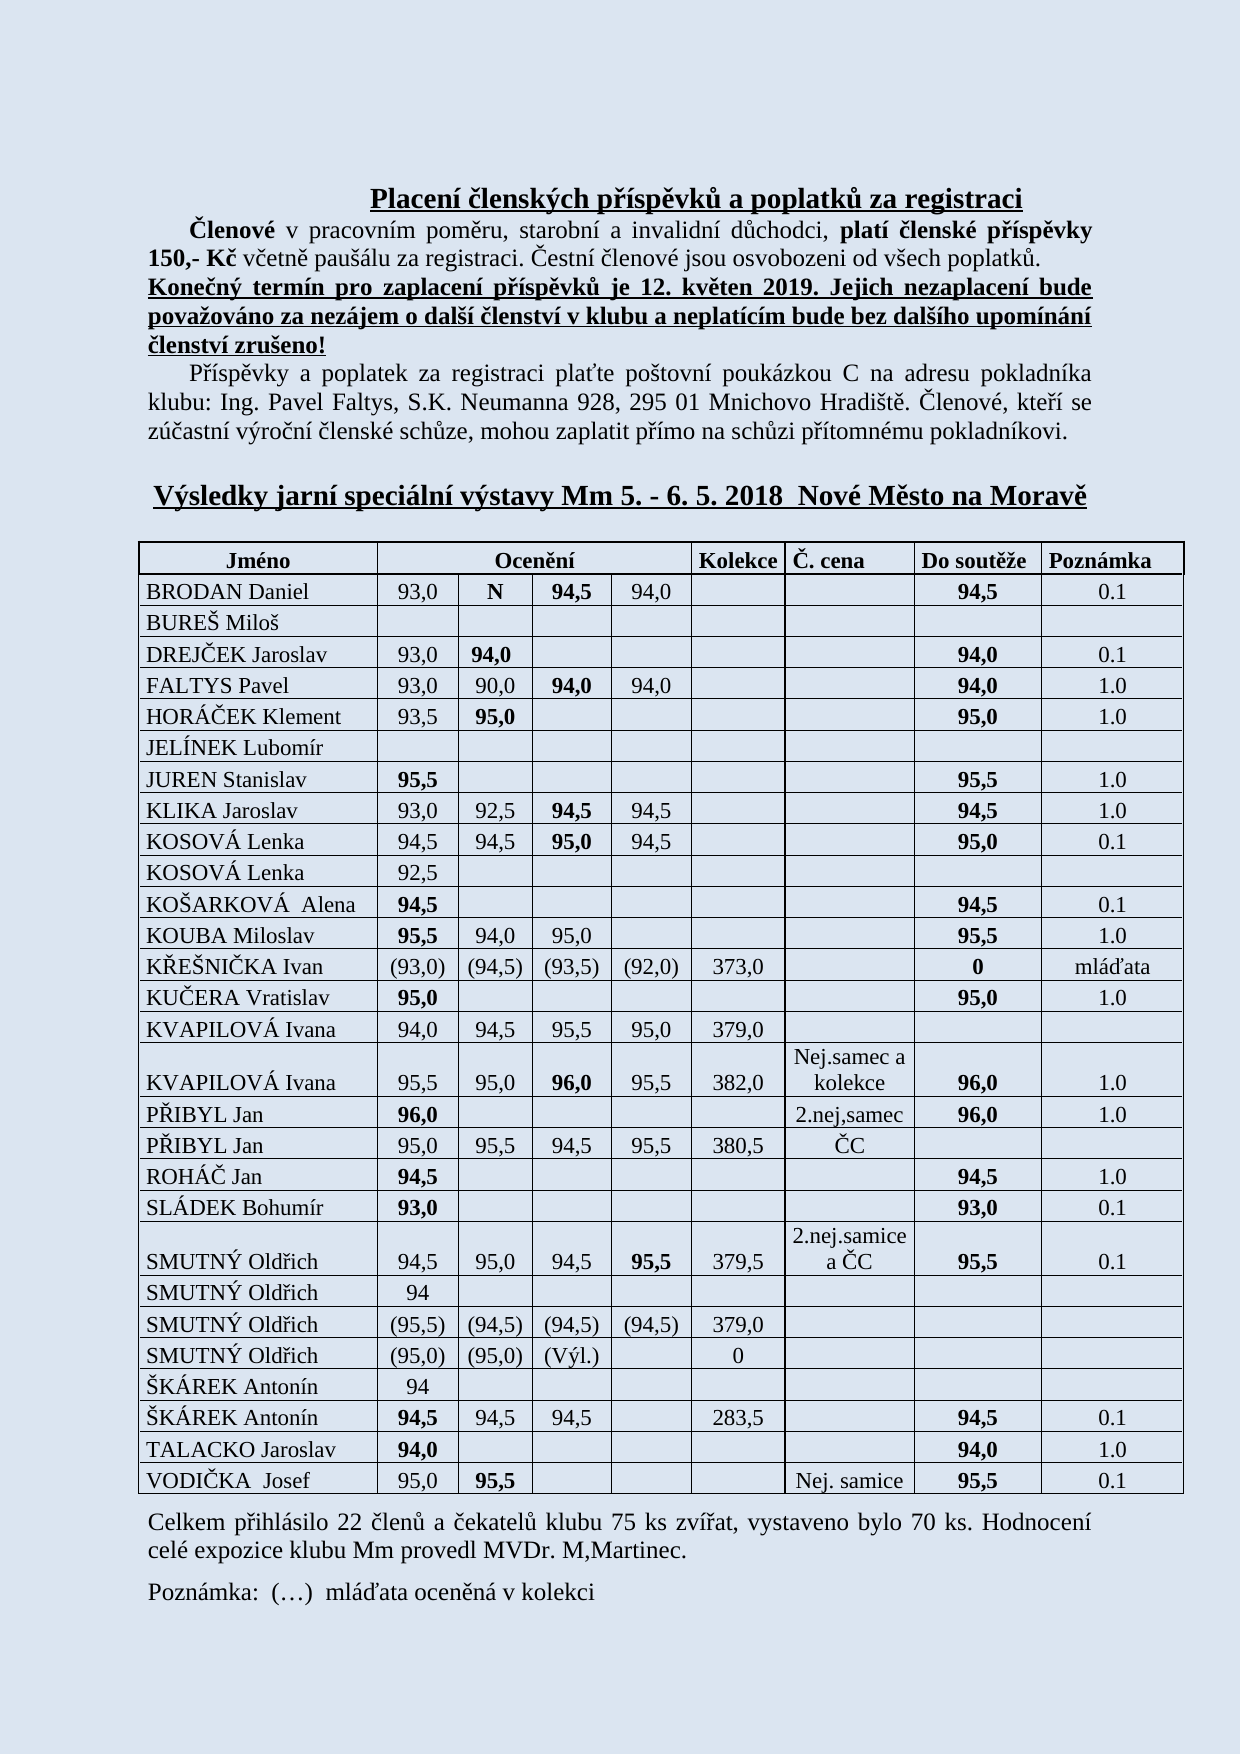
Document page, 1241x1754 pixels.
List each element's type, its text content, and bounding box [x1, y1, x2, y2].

table_cell ČC [786, 1128, 914, 1158]
table_cell [1042, 1337, 1183, 1368]
table_cell 93,0 [378, 575, 458, 604]
table_cell 0.1 [1042, 1190, 1183, 1221]
table_cell [786, 824, 914, 854]
table_cell 1.0 [1042, 761, 1183, 792]
table_cell 95,5 [915, 1463, 1041, 1493]
table_cell [915, 1012, 1041, 1042]
table_cell 94,5 [915, 1159, 1041, 1189]
table_cell [786, 606, 914, 636]
table_cell KLIKA Jaroslav [139, 792, 377, 823]
table_cell JUREN Stanislav [139, 761, 377, 792]
table_cell 94,0 [378, 1432, 458, 1462]
table_cell 94,5 [533, 1128, 611, 1158]
table_cell [915, 1338, 1041, 1368]
table_cell 0.1 [1042, 1221, 1183, 1274]
table_cell 95,0 [459, 1222, 532, 1274]
table_cell (94,5) [459, 1307, 532, 1337]
table_cell 94,5 [915, 575, 1041, 604]
table_cell 94,5 [533, 1222, 611, 1274]
text Příspěvky a poplatek za registraci plaťte poštovní poukázkou C na adresu pokladníka klubu: Ing. Pavel Faltys, S.K. Neumanna 928, 295 01 Mnichovo Hradiště. Členové, kteří se zúčastní výroční členské schůze, mohou zaplatit přímo na schůzi přítomnému pokladníkovi. [148, 358, 1093, 445]
table_cell 92,5 [378, 856, 458, 886]
table_cell 94,5 [459, 1012, 532, 1042]
table_cell 95,5 [378, 918, 458, 948]
table_cell [786, 1338, 914, 1368]
table_cell [786, 575, 914, 604]
table_cell [612, 637, 691, 667]
table_cell 94,5 [915, 1401, 1041, 1431]
table_cell 95,0 [915, 699, 1041, 729]
table_cell [915, 1369, 1041, 1399]
table_cell [692, 1097, 784, 1127]
table_cell [915, 731, 1041, 761]
table_cell [915, 1128, 1041, 1158]
table_header Kolekce [692, 543, 784, 573]
table_cell 94 [378, 1276, 458, 1306]
table_cell N [459, 575, 532, 604]
table_cell 1.0 [1042, 1158, 1183, 1189]
table_cell [786, 887, 914, 917]
table_cell [692, 1159, 784, 1189]
table_cell [786, 949, 914, 979]
text Konečný termín pro zaplacení příspěvků je 12. květen 2019. Jejich nezaplacení bude považováno za nezájem o další členství v klubu a neplatícím bude bez dalšího upomínání členství zrušeno! [148, 299, 1093, 358]
table_cell 96,0 [533, 1043, 611, 1096]
table_cell 94,5 [459, 1401, 532, 1431]
table_cell 2.nej.samice a ČC [786, 1222, 914, 1274]
table_cell 94,5 [533, 793, 611, 823]
table_cell [612, 1338, 691, 1368]
table_cell (94,5) [533, 1307, 611, 1337]
table_cell [533, 606, 611, 636]
table_cell 95,0 [459, 699, 532, 729]
table_cell [915, 856, 1041, 886]
table_cell (93,5) [533, 949, 611, 979]
table_cell 95,0 [612, 1012, 691, 1042]
table_cell 94,5 [612, 793, 691, 823]
table_cell [533, 1097, 611, 1127]
table_cell [533, 981, 611, 1011]
table_cell [692, 699, 784, 729]
table_cell 93,0 [378, 793, 458, 823]
table_cell 94,5 [915, 793, 1041, 823]
table_cell (92,0) [612, 949, 691, 979]
table_cell [786, 1432, 914, 1462]
table_cell [533, 762, 611, 792]
table_cell [459, 731, 532, 761]
table_cell 1.0 [1042, 1096, 1183, 1127]
table_cell [692, 606, 784, 636]
table_header Ocenění [378, 543, 691, 573]
table_cell [533, 887, 611, 917]
table_cell 95,0 [533, 918, 611, 948]
table_cell 95,5 [459, 1463, 532, 1493]
table_cell [612, 1097, 691, 1127]
table_cell [459, 606, 532, 636]
table_cell 2.nej,samec [786, 1097, 914, 1127]
table_cell (94,5) [612, 1307, 691, 1337]
table_cell 380,5 [692, 1128, 784, 1158]
table_cell [1042, 730, 1183, 761]
table_cell [612, 856, 691, 886]
table_cell [612, 981, 691, 1011]
table_cell [533, 1432, 611, 1462]
table_cell 92,5 [459, 793, 532, 823]
table_cell [786, 1159, 914, 1189]
table_cell [533, 1191, 611, 1221]
table_cell [786, 1276, 914, 1306]
table_cell 94 [378, 1369, 458, 1399]
table_cell 1.0 [1042, 917, 1183, 948]
table_cell [786, 1191, 914, 1221]
table_cell [612, 887, 691, 917]
table_cell [692, 1369, 784, 1399]
table_cell [1042, 1127, 1183, 1158]
table_cell [459, 762, 532, 792]
text Celkem přihlásilo 22 členů a čekatelů klubu 75 ks zvířat, vystaveno bylo 70 ks. Hodnocení celé expozice klubu Mm provedl MVDr. M,Martinec. [148, 1507, 1093, 1564]
table_cell [612, 1159, 691, 1189]
table_cell [692, 668, 784, 698]
table_cell 93,5 [378, 699, 458, 729]
table_cell [533, 731, 611, 761]
table_cell 94,5 [459, 824, 532, 854]
table_cell [915, 1307, 1041, 1337]
table_cell 90,0 [459, 668, 532, 698]
table_cell 0.1 [1042, 636, 1183, 667]
table_cell [692, 731, 784, 761]
table_cell (Výl.) [533, 1338, 611, 1368]
table_cell 95,0 [378, 981, 458, 1011]
table_cell [533, 637, 611, 667]
table_cell 94,0 [378, 1012, 458, 1042]
table_cell 94,5 [533, 575, 611, 604]
table_cell SMUTNÝ Oldřich [139, 1337, 377, 1368]
table_cell 95,5 [612, 1128, 691, 1158]
table_cell DREJČEK Jaroslav [139, 636, 377, 667]
table_cell 1.0 [1042, 1042, 1183, 1096]
table_cell 94,5 [378, 1222, 458, 1274]
table_cell [786, 1307, 914, 1337]
table_cell BUREŠ Miloš [139, 605, 377, 636]
table_cell SMUTNÝ Oldřich [139, 1306, 377, 1337]
table_cell [612, 731, 691, 761]
text Výsledky jarní speciální výstavy Mm 5. - 6. 5. 2018 Nové Město na Moravě [148, 478, 1093, 512]
table_cell 0.1 [1042, 823, 1183, 854]
table_cell 94,0 [915, 637, 1041, 667]
table_cell 1.0 [1042, 980, 1183, 1011]
table_cell 0 [915, 949, 1041, 979]
text Konečný termín pro zaplacení příspěvků je 12. květen 2019. Jejich nezaplacení bude považováno za nezájem o další členství v klubu a neplatícím bude bez dalšího upomínání členství zrušeno! [148, 272, 1093, 297]
table_cell KOSOVÁ Lenka [139, 823, 377, 854]
table_cell [1042, 605, 1183, 636]
table_cell 94,5 [612, 824, 691, 854]
table_cell [786, 699, 914, 729]
table_cell 1.0 [1042, 1431, 1183, 1462]
table_cell 93,0 [915, 1191, 1041, 1221]
table_cell [786, 793, 914, 823]
table_cell [692, 793, 784, 823]
table_cell [612, 1463, 691, 1493]
table_cell [1042, 1306, 1183, 1337]
table_cell [612, 699, 691, 729]
table_cell 95,0 [378, 1463, 458, 1493]
table_header Jméno [140, 543, 377, 573]
table_cell SMUTNÝ Oldřich [139, 1275, 377, 1306]
table_cell [459, 1432, 532, 1462]
table_cell [692, 1463, 784, 1493]
table_cell KVAPILOVÁ Ivana [139, 1042, 377, 1096]
table_cell [612, 1276, 691, 1306]
table_cell 1.0 [1042, 792, 1183, 823]
table_cell ŠKÁREK Antonín [139, 1368, 377, 1399]
table_cell KVAPILOVÁ Ivana [139, 1011, 377, 1042]
table_cell 96,0 [915, 1097, 1041, 1127]
table_cell [533, 1369, 611, 1399]
table_cell Nej.samec a kolekce [786, 1043, 914, 1096]
table_cell [692, 887, 784, 917]
table_cell KUČERA Vratislav [139, 980, 377, 1011]
table_cell [786, 856, 914, 886]
table_cell [692, 981, 784, 1011]
table_header Č. cena [786, 543, 914, 573]
table_cell 1.0 [1042, 667, 1183, 698]
table_cell 95,5 [612, 1222, 691, 1274]
table_cell 94,5 [533, 1401, 611, 1431]
table_cell [786, 1401, 914, 1431]
table_cell PŘIBYL Jan [139, 1127, 377, 1158]
table_cell 0.1 [1042, 1400, 1183, 1431]
table_cell [1042, 1011, 1183, 1042]
table_cell 95,0 [378, 1128, 458, 1158]
table_cell [612, 762, 691, 792]
table_cell PŘIBYL Jan [139, 1096, 377, 1127]
table_cell 95,0 [533, 824, 611, 854]
table_cell Nej. samice [786, 1463, 914, 1493]
table_cell 94,5 [378, 1401, 458, 1431]
table_cell [786, 918, 914, 948]
table_cell 95,0 [459, 1043, 532, 1096]
table_cell [378, 731, 458, 761]
table_cell KOSOVÁ Lenka [139, 855, 377, 886]
text Poznámka: (…) mláďata oceněná v kolekci [148, 1577, 1093, 1606]
table_cell [786, 1369, 914, 1399]
table_cell [612, 918, 691, 948]
table_cell [459, 981, 532, 1011]
table_cell [692, 762, 784, 792]
table_cell 94,0 [915, 1432, 1041, 1462]
table_cell [692, 1191, 784, 1221]
table_cell (93,0) [378, 949, 458, 979]
table_cell (95,5) [378, 1307, 458, 1337]
table_cell 94,0 [612, 668, 691, 698]
table_cell [533, 1159, 611, 1189]
table_cell [786, 668, 914, 698]
table_cell 94,0 [459, 918, 532, 948]
table_cell [459, 1276, 532, 1306]
table_cell [915, 606, 1041, 636]
table_cell 0.1 [1042, 886, 1183, 917]
table_cell KOŠARKOVÁ Alena [139, 886, 377, 917]
table_cell [533, 699, 611, 729]
table_cell BRODAN Daniel [139, 575, 377, 604]
table_cell [459, 856, 532, 886]
table_cell TALACKO Jaroslav [139, 1431, 377, 1462]
table_header Poznámka [1042, 543, 1183, 573]
table_cell SMUTNÝ Oldřich [139, 1221, 377, 1274]
table_cell 95,5 [459, 1128, 532, 1158]
table_cell [786, 637, 914, 667]
table_cell [459, 1191, 532, 1221]
table_cell [692, 824, 784, 854]
table_cell 94,0 [915, 668, 1041, 698]
table_cell 379,5 [692, 1222, 784, 1274]
table_cell 95,5 [612, 1043, 691, 1096]
table_cell 94,5 [915, 887, 1041, 917]
table_cell SLÁDEK Bohumír [139, 1190, 377, 1221]
table_cell [612, 1432, 691, 1462]
table_cell (94,5) [459, 949, 532, 979]
table_cell [692, 856, 784, 886]
table_cell JELÍNEK Lubomír [139, 730, 377, 761]
table_cell [612, 1369, 691, 1399]
table_cell 93,0 [378, 1191, 458, 1221]
table_cell FALTYS Pavel [139, 667, 377, 698]
table_cell 94,0 [459, 637, 532, 667]
text Placení členských příspěvků a poplatků za registraci [370, 181, 1093, 215]
table_cell KŘEŠNIČKA Ivan [139, 948, 377, 979]
table_cell [692, 918, 784, 948]
table_cell 96,0 [915, 1043, 1041, 1096]
table_cell 95,5 [533, 1012, 611, 1042]
table_cell [786, 762, 914, 792]
table_cell ŠKÁREK Antonín [139, 1400, 377, 1431]
table_cell 95,5 [915, 918, 1041, 948]
table_cell 95,5 [378, 762, 458, 792]
text Členové v pracovním poměru, starobní a invalidní důchodci, platí členské příspěvky 150,- Kč včetně paušálu za registraci. Čestní členové jsou osvobozeni od všech poplatků. [148, 215, 1093, 272]
table_cell [612, 1401, 691, 1431]
table_cell 379,0 [692, 1307, 784, 1337]
table_cell [459, 1369, 532, 1399]
table_cell [786, 731, 914, 761]
table_cell [692, 637, 784, 667]
table_cell 382,0 [692, 1043, 784, 1096]
table_cell 379,0 [692, 1012, 784, 1042]
table_cell 95,5 [378, 1043, 458, 1096]
table_cell 94,5 [378, 1159, 458, 1189]
table_cell HORÁČEK Klement [139, 698, 377, 729]
table_cell [459, 1097, 532, 1127]
table_cell [459, 887, 532, 917]
table_cell (95,0) [459, 1338, 532, 1368]
table_cell VODIČKA Josef [139, 1462, 377, 1493]
table_cell [1042, 1368, 1183, 1399]
table_cell mláďata [1042, 948, 1183, 979]
table_header Do soutěže [915, 543, 1041, 573]
table_cell [1042, 1275, 1183, 1306]
table_cell KOUBA Miloslav [139, 917, 377, 948]
table_cell [533, 1276, 611, 1306]
table_cell [533, 856, 611, 886]
table_cell [692, 1432, 784, 1462]
table_cell 94,0 [533, 668, 611, 698]
table_cell 0.1 [1042, 1462, 1183, 1493]
table_cell [692, 575, 784, 604]
table_cell 95,0 [915, 824, 1041, 854]
table_cell 93,0 [378, 637, 458, 667]
table_cell [1042, 855, 1183, 886]
table_cell [612, 1191, 691, 1221]
table_cell 1.0 [1042, 698, 1183, 729]
table_cell 96,0 [378, 1097, 458, 1127]
table_cell [692, 1276, 784, 1306]
table_cell [378, 606, 458, 636]
table_cell 283,5 [692, 1401, 784, 1431]
table_cell 0 [692, 1338, 784, 1368]
table_cell 94,5 [378, 824, 458, 854]
table_cell 95,5 [915, 762, 1041, 792]
table_cell 94,0 [612, 575, 691, 604]
table_cell 95,0 [915, 981, 1041, 1011]
table_cell [533, 1463, 611, 1493]
table_cell 95,5 [915, 1222, 1041, 1274]
table_cell [459, 1159, 532, 1189]
table_cell 373,0 [692, 949, 784, 979]
table_cell 93,0 [378, 668, 458, 698]
table_cell [612, 606, 691, 636]
table_cell (95,0) [378, 1338, 458, 1368]
table_cell [786, 981, 914, 1011]
table_cell [915, 1276, 1041, 1306]
table_cell ROHÁČ Jan [139, 1158, 377, 1189]
table_cell [786, 1012, 914, 1042]
table_cell 94,5 [378, 887, 458, 917]
table_cell 0.1 [1042, 573, 1183, 604]
